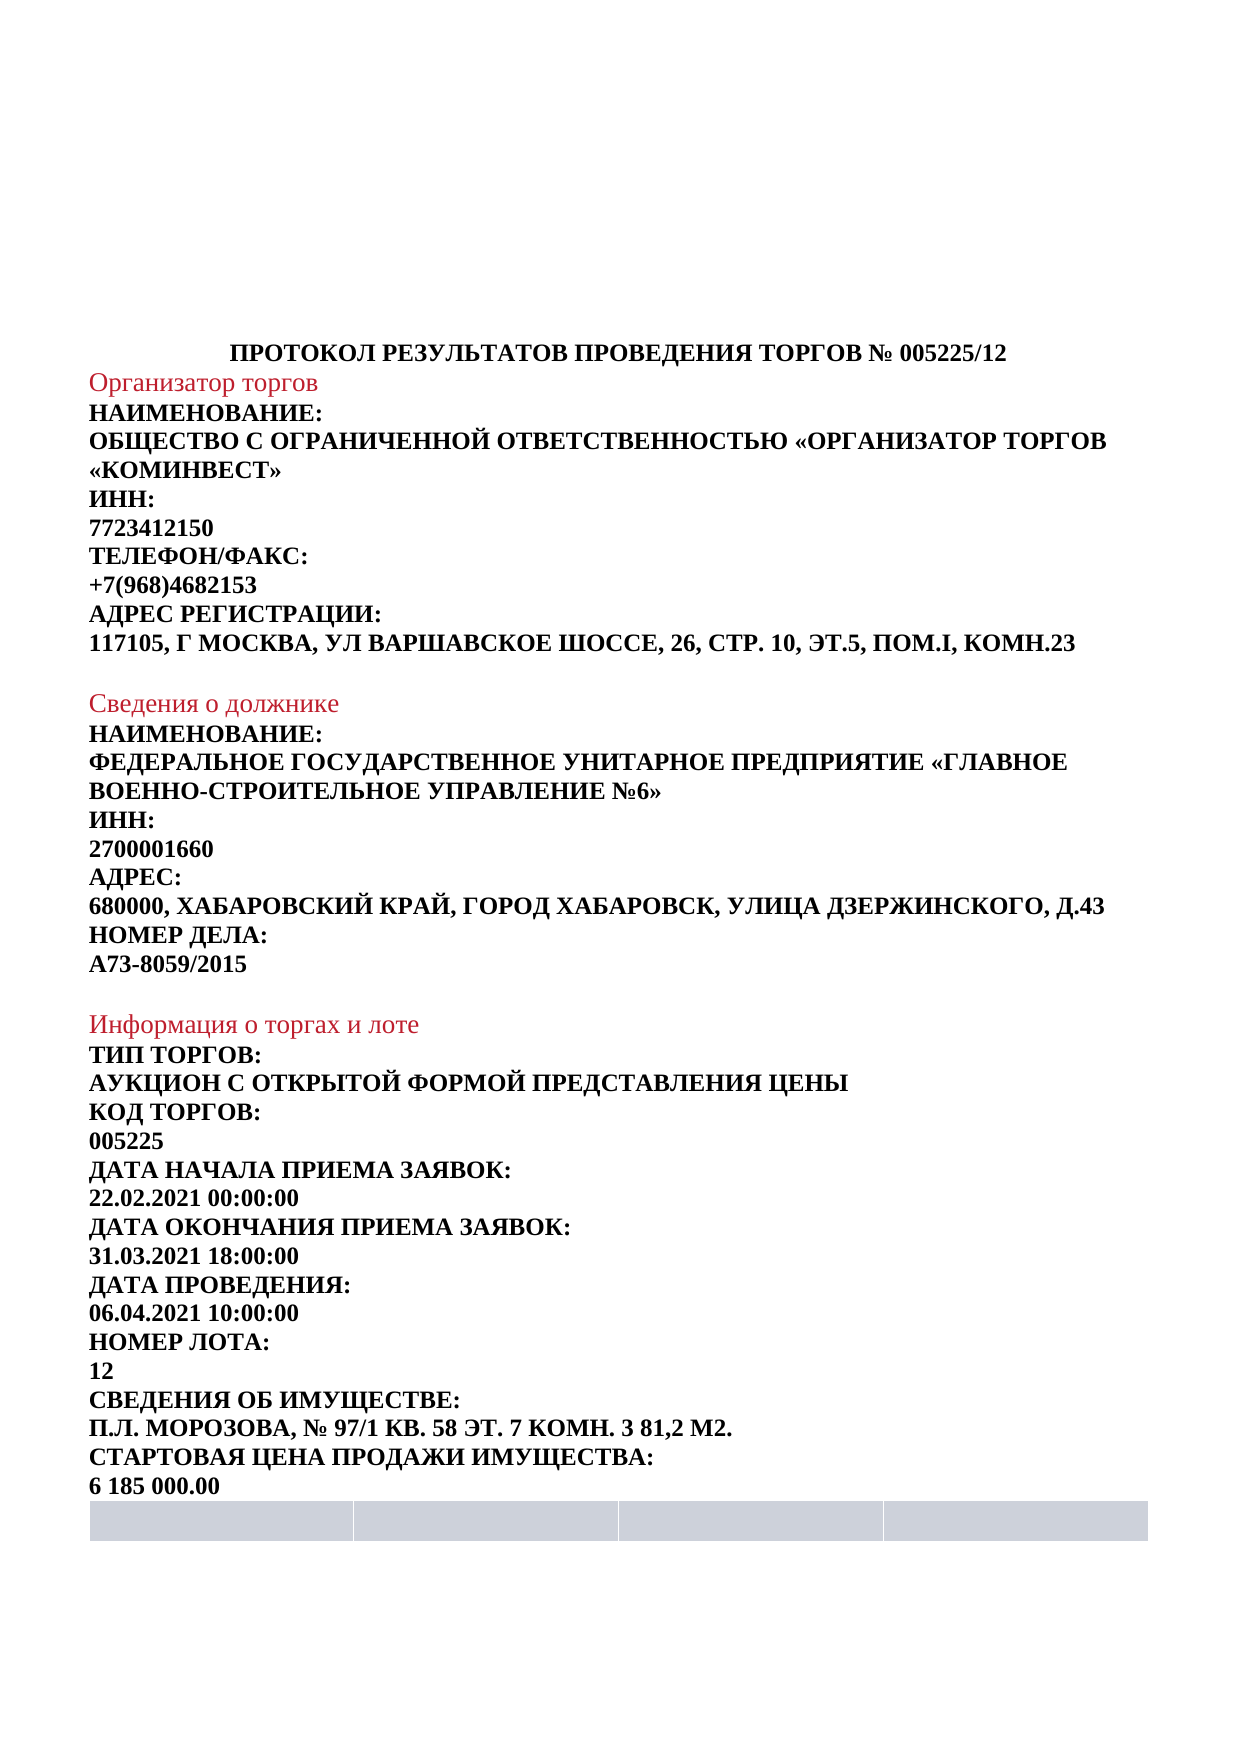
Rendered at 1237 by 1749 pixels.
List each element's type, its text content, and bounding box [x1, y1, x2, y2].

text ПРОТОКОЛ РЕЗУЛЬТАТОВ ПРОВЕДЕНИЯ ТОРГОВ № 005225/12 [88, 88, 1148, 366]
